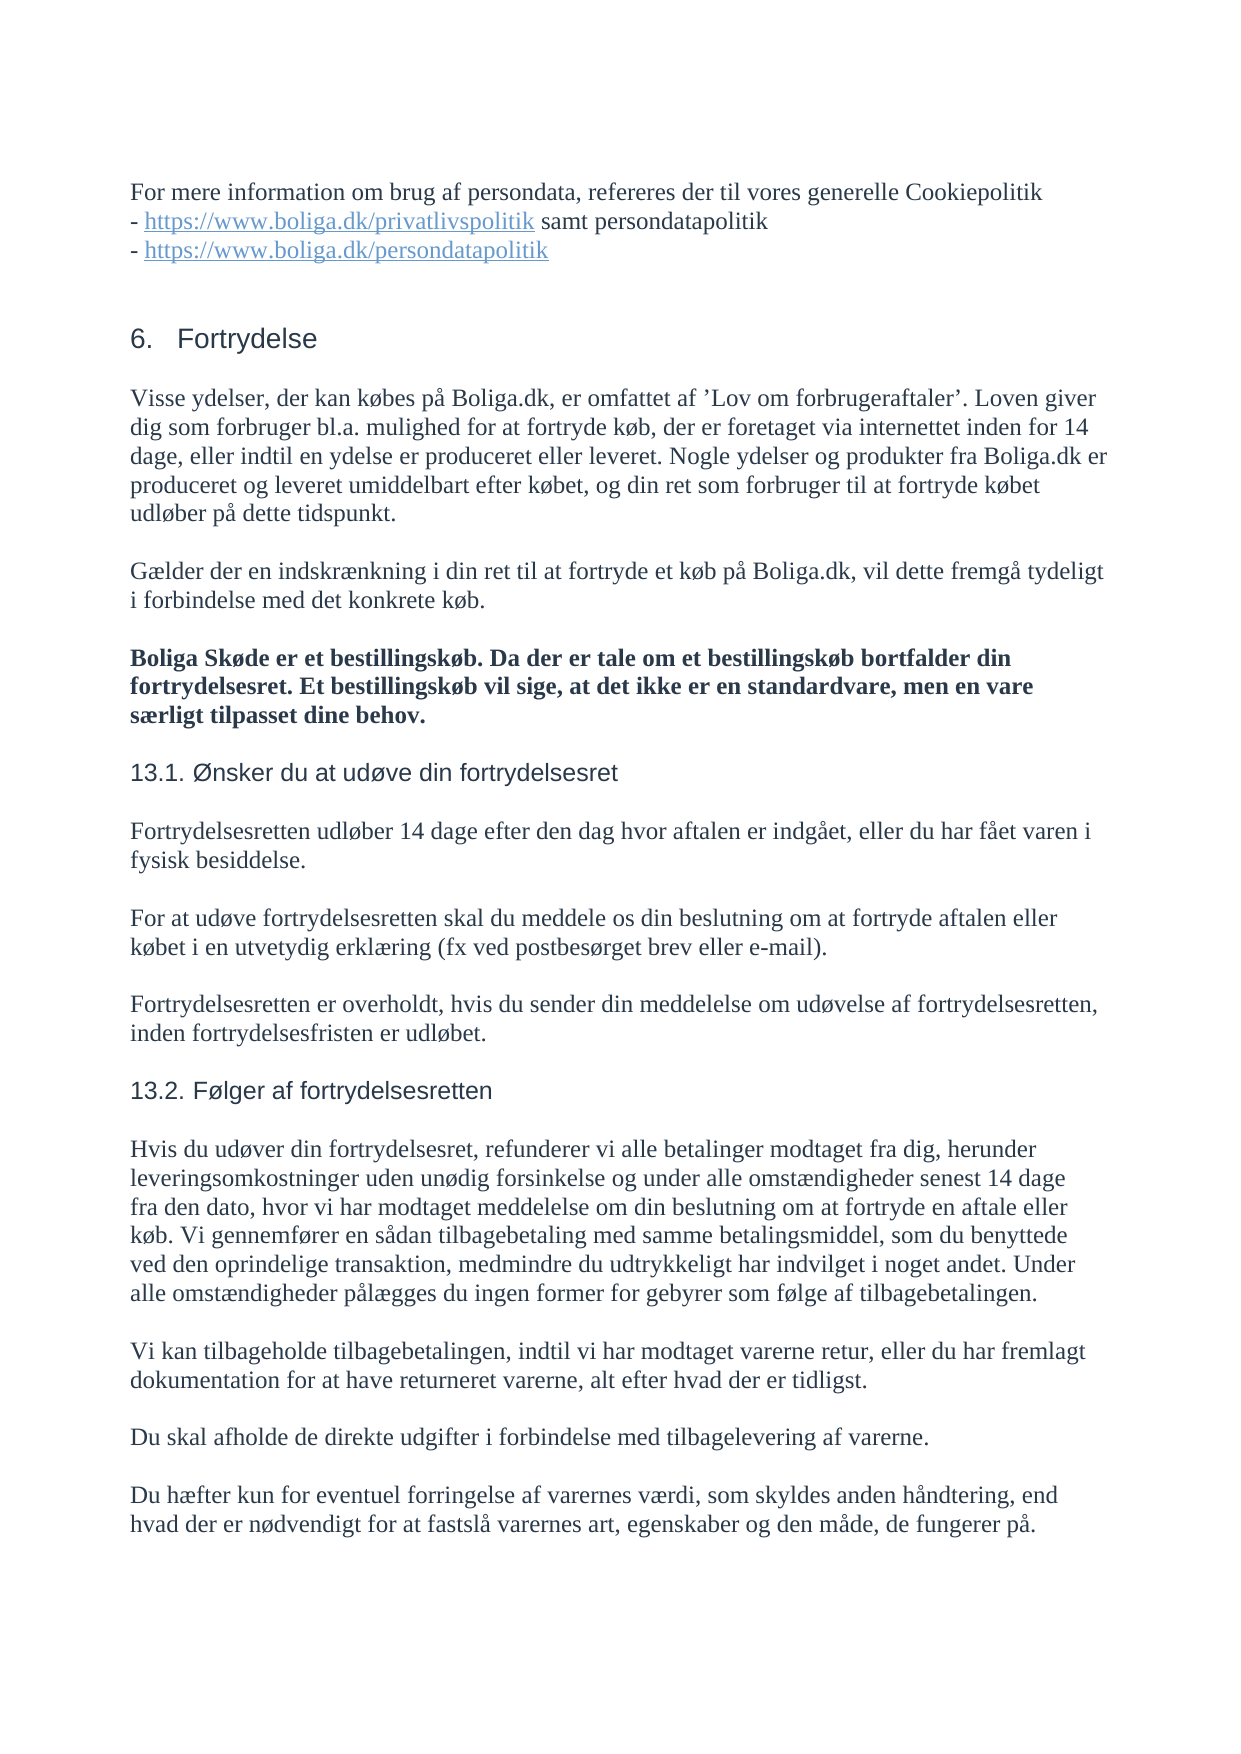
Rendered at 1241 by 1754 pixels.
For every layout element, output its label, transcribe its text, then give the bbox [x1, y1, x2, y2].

list https://www.boliga.dk/persondatapolitik [130, 235, 1122, 263]
text Vi kan tilbageholde tilbagebetalingen, indtil vi har modtaget varerne retur, eller du har fremlagt dokumentation for at have returneret varerne, alt efter hvad der er tidligst. [130, 1336, 1122, 1393]
text For mere information om brug af persondata, refereres der til vores generelle Cookiepolitik [130, 177, 1122, 206]
list https://www.boliga.dk/privatlivspolitik samt persondatapolitik [130, 206, 1122, 235]
subtitle Fortrydelse [130, 322, 1122, 354]
text Visse ydelser, der kan købes på Boliga.dk, er omfattet af ’Lov om forbrugeraftaler’. Loven giver dig som forbruger bl.a. mulighed for at fortryde køb, der er foretaget via internettet inden for 14 dage, eller indtil en ydelse er produceret eller leveret. Nogle ydelser og produkter fra Boliga.dk er produceret og leveret umiddelbart efter købet, og din ret som forbruger til at fortryde købet udløber på dette tidspunkt. [130, 383, 1112, 527]
text Du hæfter kun for eventuel forringelse af varernes værdi, som skyldes anden håndtering, end hvad der er nødvendigt for at fastslå varernes art, egenskaber og den måde, de fungerer på. [130, 1480, 1096, 1538]
list Ønsker du at udøve din fortrydelsesret [130, 758, 1122, 787]
list Følger af fortrydelsesretten [130, 1076, 1122, 1105]
text Hvis du udøver din fortrydelsesret, refunderer vi alle betalinger modtaget fra dig, herunder leveringsomkostninger uden unødig forsinkelse og under alle omstændigheder senest 14 dage fra den dato, hvor vi har modtaget meddelelse om din beslutning om at fortryde en aftale eller køb. Vi gennemfører en sådan tilbagebetaling med samme betalingsmiddel, som du benyttede ved den oprindelige transaktion, medmindre du udtrykkeligt har indvilget i noget andet. Under alle omstændigheder pålægges du ingen former for gebyrer som følge af tilbagebetalingen. [130, 1134, 1093, 1307]
text For at udøve fortrydelsesretten skal du meddele os din beslutning om at fortryde aftalen eller købet i en utvetydig erklæring (fx ved postbesørget brev eller e-mail). [130, 903, 1110, 960]
text Fortrydelsesretten udløber 14 dage efter den dag hvor aftalen er indgået, eller du har fået varen i fysisk besiddelse. [130, 816, 1122, 873]
text Gælder der en indskrænkning i din ret til at fortryde et køb på Boliga.dk, vil dette fremgå tydeligt i forbindelse med det konkrete køb. [130, 556, 1106, 614]
text Boliga Skøde er et bestillingskøb. Da der er tale om et bestillingskøb bortfalder din fortrydelsesret. Et bestillingskøb vil sige, at det ikke er en standardvare, men en vare særligt tilpasset dine behov. [130, 643, 1106, 729]
text Fortrydelsesretten er overholdt, hvis du sender din meddelelse om udøvelse af fortrydelsesretten, inden fortrydelsesfristen er udløbet. [130, 989, 1122, 1047]
text Du skal afholde de direkte udgifter i forbindelse med tilbagelevering af varerne. [130, 1422, 1122, 1451]
